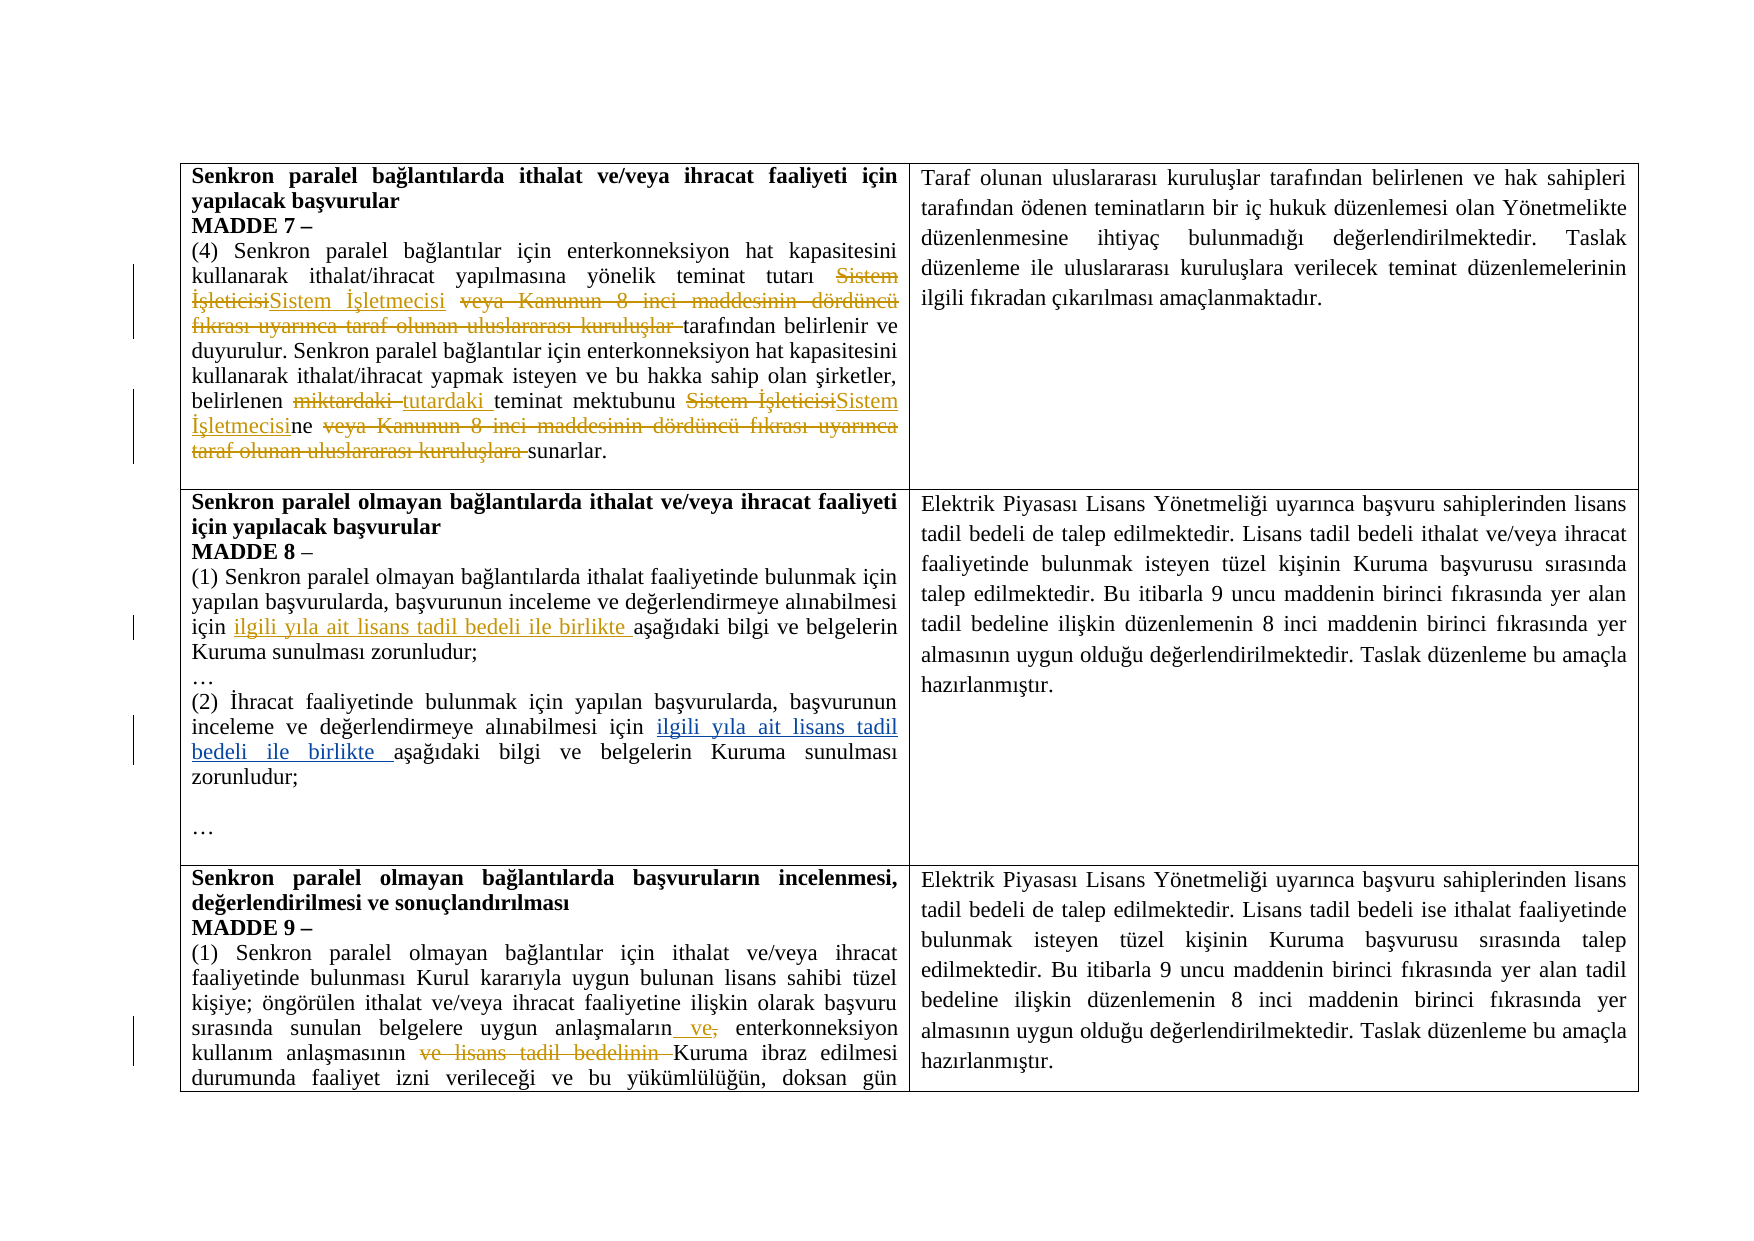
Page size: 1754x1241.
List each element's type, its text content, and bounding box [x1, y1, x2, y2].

table_cell Senkron paralel olmayan bağlantılarda ithalat ve/veya ihracat faaliyeti için yapılacak başvurular MADDE 8 – (1) Senkron paralel olmayan bağlantılarda ithalat faaliyetinde bulunmak için yapılan başvurularda, başvurunun inceleme ve değerlendirmeye alınabilmesi için aşağıdaki bilgi ve belgelerin Kuruma sunulması zorunludur; … (2) İhracat faaliyetinde bulunmak için yapılan başvurularda, başvurunun inceleme ve değerlendirmeye alınabilmesi için aşağıdaki bilgi ve belgelerin Kuruma sunulması zorunludur; … [181, 490, 909, 864]
table_cell Senkron paralel bağlantılarda ithalat ve/veya ihracat faaliyeti için yapılacak başvurular MADDE 7 – (4) Senkron paralel bağlantılar için enterkonneksiyon hat kapasitesini kullanarak ithalat/ihracat yapılmasına yönelik teminat tutarı tarafından belirlenir ve duyurulur. Senkron paralel bağlantılar için enterkonneksiyon hat kapasitesini kullanarak ithalat/ihracat yapmak isteyen ve bu hakka sahip olan şirketler, belirlenen teminat mektubunu ne sunarlar. [181, 164, 909, 488]
table_cell Elektrik Piyasası Lisans Yönetmeliği uyarınca başvuru sahiplerinden lisans tadil bedeli de talep edilmektedir. Lisans tadil bedeli ithalat ve/veya ihracat faaliyetinde bulunmak isteyen tüzel kişinin Kuruma başvurusu sırasında talep edilmektedir. Bu itibarla 9 uncu maddenin birinci fıkrasında yer alan tadil bedeline ilişkin düzenlemenin 8 inci maddenin birinci fıkrasında yer almasının uygun olduğu değerlendirilmektedir. Taslak düzenleme bu amaçla hazırlanmıştır. [910, 490, 1638, 864]
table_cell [910, 866, 1638, 1091]
table_cell Taraf olunan uluslararası kuruluşlar tarafından belirlenen ve hak sahipleri tarafından ödenen teminatların bir iç hukuk düzenlemesi olan Yönetmelikte düzenlenmesine ihtiyaç bulunmadığı değerlendirilmektedir. Taslak düzenleme ile uluslararası kuruluşlara verilecek teminat düzenlemelerinin ilgili fıkradan çıkarılması amaçlanmaktadır. [910, 164, 1638, 488]
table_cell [181, 866, 909, 1091]
